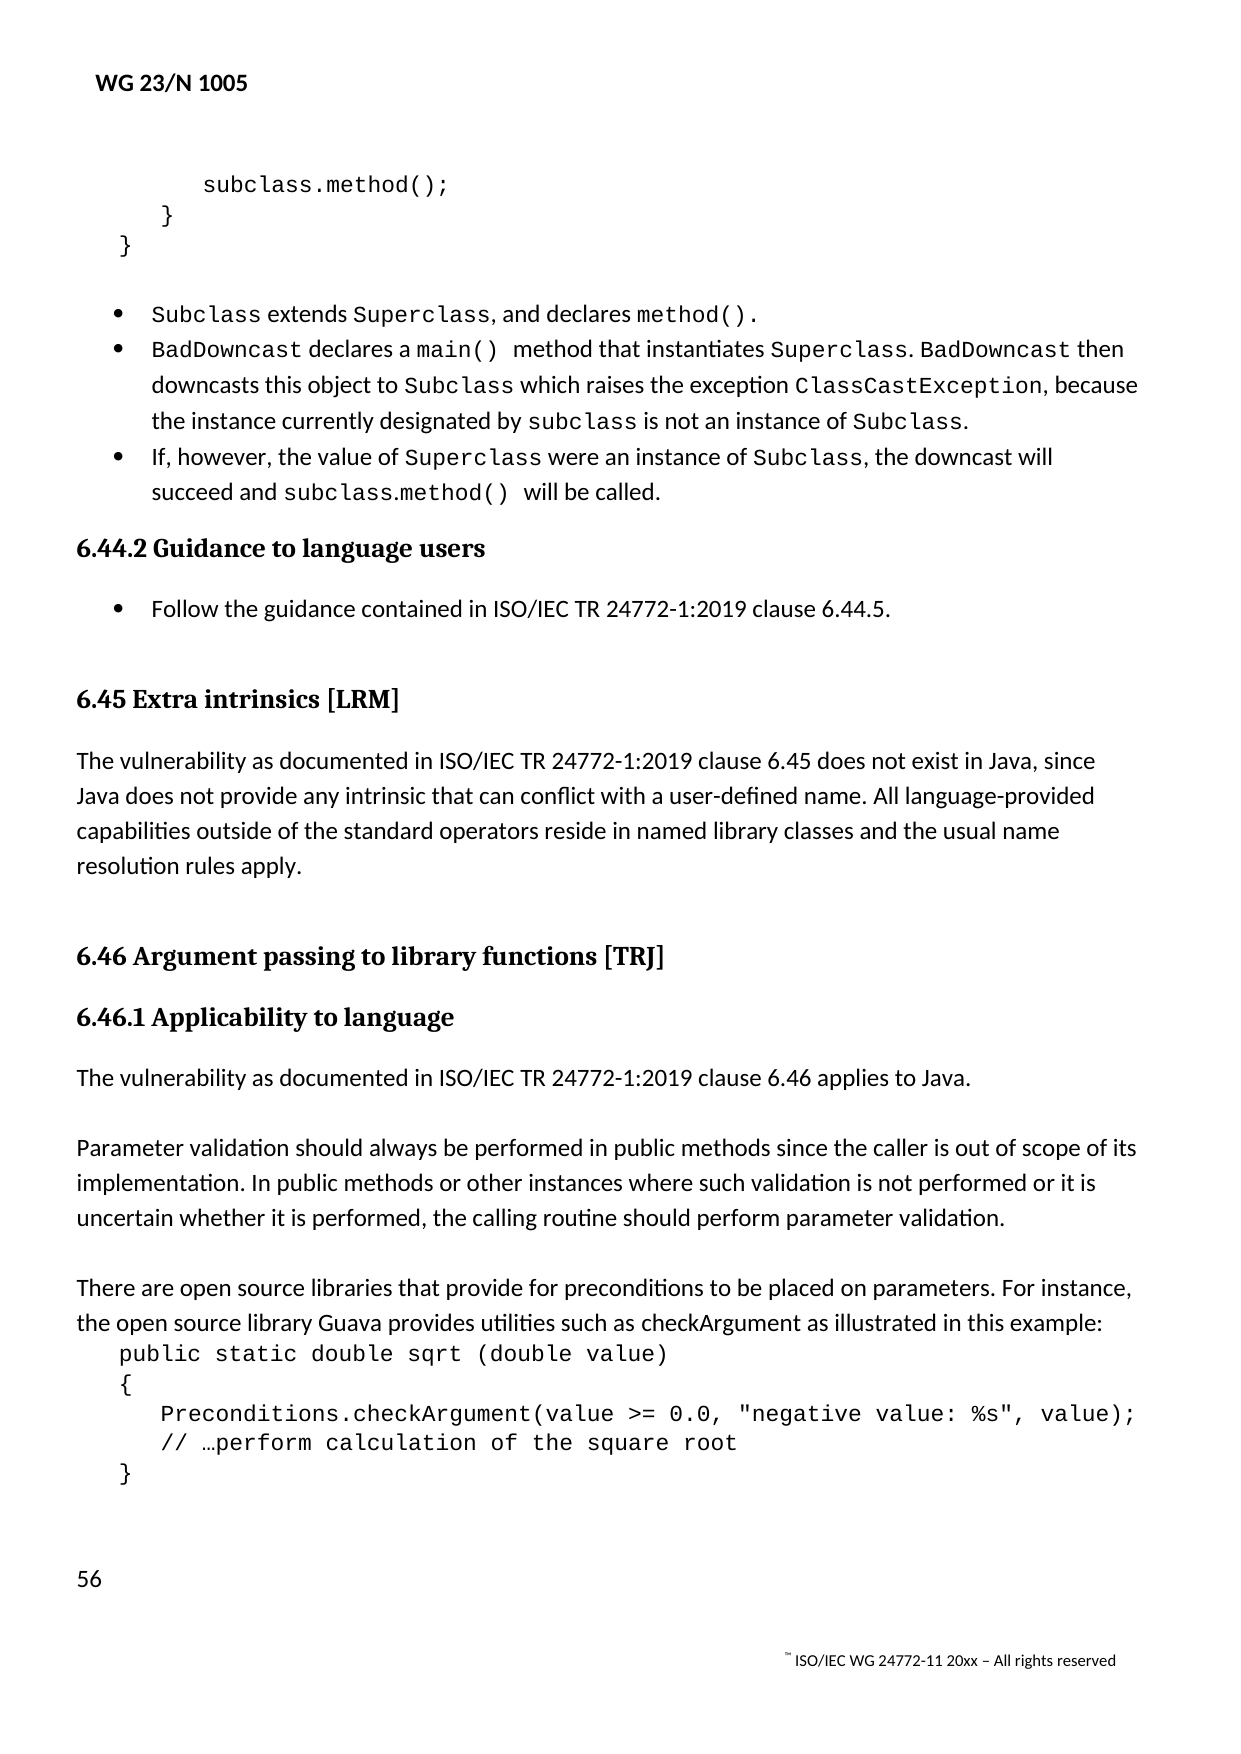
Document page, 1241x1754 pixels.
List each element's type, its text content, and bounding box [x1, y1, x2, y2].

text } [118, 203, 1140, 229]
text // …perform calculation of the square root [118, 1432, 1140, 1458]
text The vulnerability as documented in ISO/IEC TR 24772-1:2019 clause 6.45 does not exist in Java, since Java does not provide any intrinsic that can conflict with a user-defined name. All language-provided capabilities outside of the standard operators reside in named library classes and the usual name resolution rules apply. [76, 745, 1140, 881]
subtitle 6.44.2 Guidance to language users [76, 533, 1140, 564]
list If, however, the value of Superclass were an instance of Subclass, the downcast will succeed and subclass.method() will be called. [114, 441, 1140, 507]
text There are open source libraries that provide for preconditions to be placed on parameters. For instance, the open source library Guava provides utilities such as checkArgument as illustrated in this example: [76, 1272, 1140, 1338]
text { [118, 1372, 1140, 1398]
text } [118, 233, 1140, 259]
list Subclass extends Superclass, and declares method(). [114, 298, 1140, 329]
text public static double sqrt (double value) [118, 1342, 1140, 1368]
text Preconditions.checkArgument(value >= 0.0, "negative value: %s", value); [118, 1402, 1140, 1428]
subtitle 6.45 Extra intrinsics [LRM] [76, 684, 1140, 716]
text Parameter validation should always be performed in public methods since the caller is out of scope of its implementation. In public methods or other instances where such validation is not performed or it is uncertain whether it is performed, the calling routine should perform parameter validation. [76, 1132, 1140, 1233]
subtitle 6.46.1 Applicability to language [76, 1002, 1140, 1033]
list BadDowncast declares a main() method that instantiates Superclass. BadDowncast then downcasts this object to Subclass which raises the exception ClassCastException, because the instance currently designated by subclass is not an instance of Subclass. [114, 334, 1140, 436]
text } [118, 1462, 1140, 1487]
text The vulnerability as documented in ISO/IEC TR 24772-1:2019 clause 6.46 applies to Java. [76, 1062, 1140, 1093]
subtitle 6.46 Argument passing to library functions [TRJ] [76, 941, 1140, 972]
list Follow the guidance contained in ISO/IEC TR 24772-1:2019 clause 6.44.5. [114, 593, 1140, 624]
text subclass.method(); [160, 173, 1140, 199]
